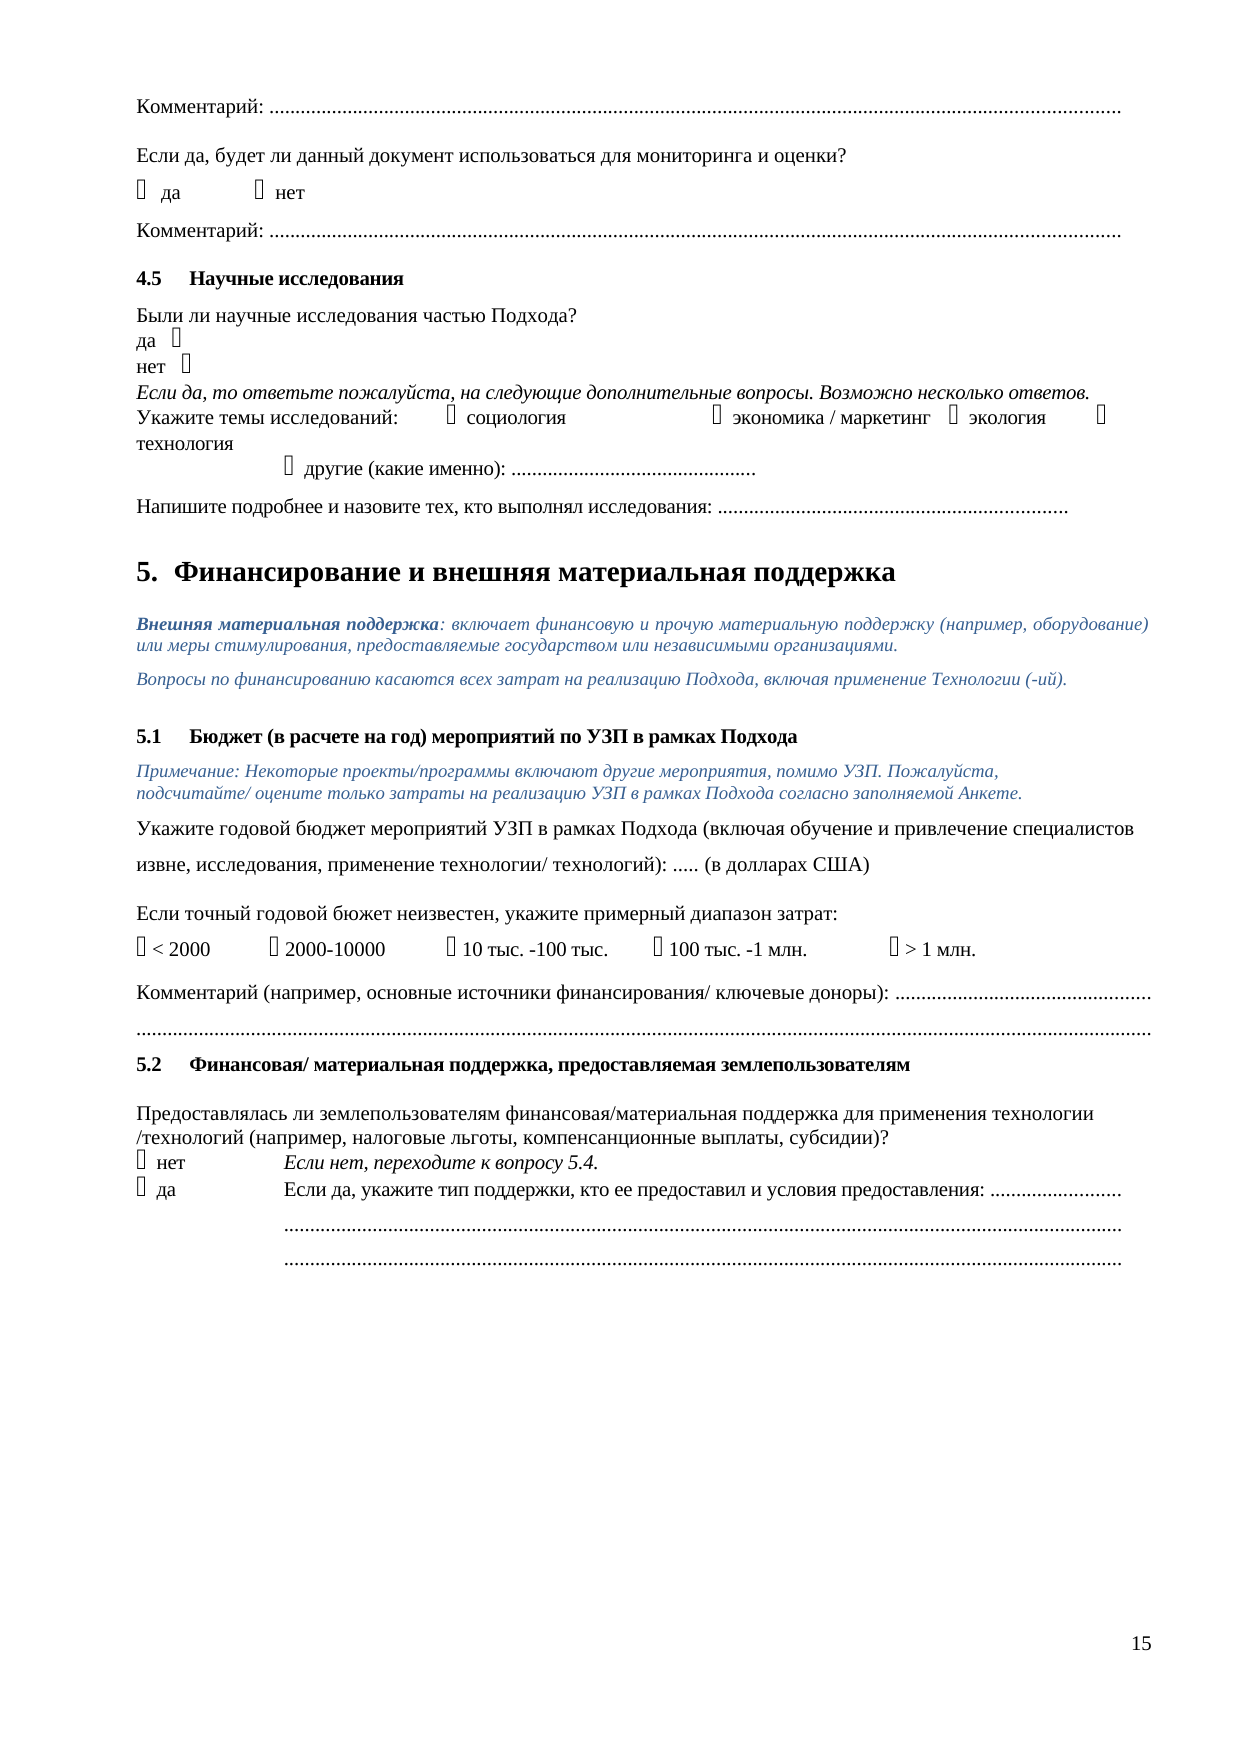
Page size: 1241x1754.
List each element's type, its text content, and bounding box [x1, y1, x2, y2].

text Укажите годовой бюджет мероприятий УЗП в рамках Подхода (включая обучение и привлечение специалистов извне, исследования, применение технологии/ технологий): ..... (в долларах США) [136, 816, 1152, 876]
text < 2000 2000-10000 10 тыс. -100 тыс. 100 тыс. -1 млн. > 1 млн. [136, 937, 1152, 963]
text нет [136, 353, 1152, 380]
text да нет [136, 179, 1152, 206]
text Предоставлялась ли землепользователям финансовая/материальная поддержка для применения технологии /технологий (например, налоговые льготы, компенсанционные выплаты, субсидии)? [136, 1101, 1152, 1149]
text да Если да, укажите тип поддержки, кто ее предоставил и условия предоставления: [136, 1176, 1152, 1236]
text другие (какие именно): [136, 455, 1152, 481]
subtitle Бюджет (в расчете на год) мероприятий по УЗП в рамках Подхода [136, 724, 1098, 748]
text Комментарий (например, основные источники финансирования/ ключевые доноры): [136, 980, 1152, 1004]
text Укажите темы исследований: социология экономика / маркетинг экология технология [136, 404, 1152, 455]
subtitle Финансирование и внешняя материальная поддержка [136, 554, 1152, 587]
text Напишите подробнее и назовите тех, кто выполнял исследования: [136, 494, 1152, 518]
text Если да, то ответьте пожалуйста, на следующие дополнительные вопросы. Возможно несколько ответов. [136, 380, 1152, 404]
text да [136, 327, 1152, 353]
text Вопросы по финансированию касаются всех затрат на реализацию Подхода, включая применение Технологии (-ий). [136, 668, 1152, 690]
subtitle Научные исследования [136, 266, 1098, 290]
text Если точный годовой бюжет неизвестен, укажите примерный диапазон затрат: [136, 901, 1152, 924]
text Внешняя материальная поддержка: включает финансовую и прочую материальную поддержку (например, оборудование) или меры стимулирования, предоставляемые государством или независимыми организациями. [136, 612, 1152, 656]
text Комментарий: [136, 94, 1152, 118]
text нет Если нет, переходите к вопросу 5.4. [136, 1149, 1152, 1176]
text Если да, будет ли данный документ использоваться для мониторинга и оценки? [136, 143, 1152, 167]
list Примечание: Некоторые проекты/программы включают другие мероприятия, помимо УЗП. Пожалуйста, подсчитайте/ оцените только затраты на реализацию УЗП в рамках Подхода согласно заполняемой Анкете. [136, 760, 1092, 803]
text Были ли научные исследования частью Подхода? [136, 303, 1152, 327]
text Комментарий: [136, 218, 1152, 242]
subtitle Финансовая/ материальная поддержка, предоставляемая землепользователям [136, 1052, 1098, 1076]
